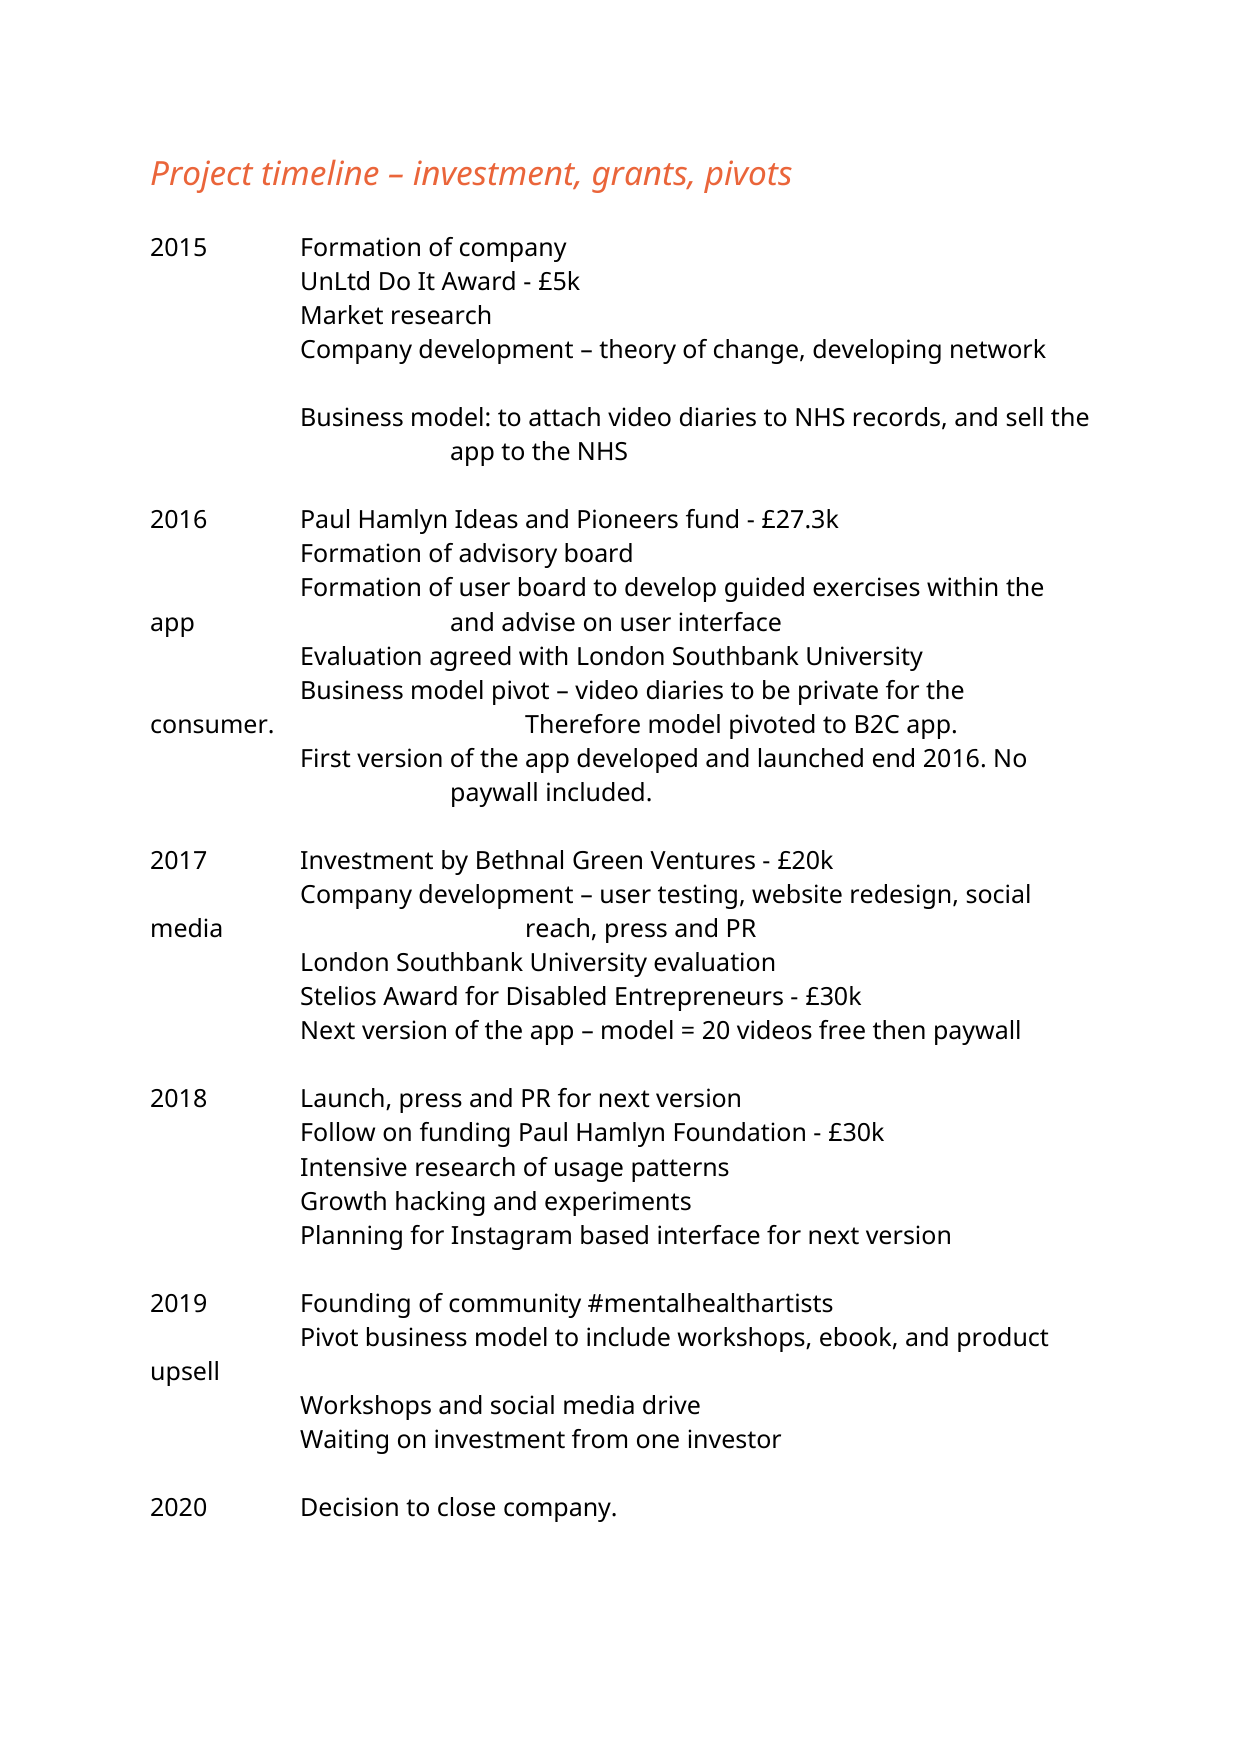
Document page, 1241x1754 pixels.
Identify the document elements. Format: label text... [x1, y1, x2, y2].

text Pivot business model to include workshops, ebook, and product upsell [150, 1319, 1090, 1388]
text Planning for Instagram based interface for next version [150, 1217, 1090, 1251]
text 2020 Decision to close company. [150, 1490, 1090, 1524]
text 2016 Paul Hamlyn Ideas and Pioneers fund - £27.3k [150, 502, 1090, 536]
text Waiting on investment from one investor [150, 1422, 1090, 1456]
subtitle Project timeline – investment, grants, pivots [150, 150, 1090, 195]
text UnLtd Do It Award - £5k [150, 263, 1090, 298]
text Growth hacking and experiments [150, 1183, 1090, 1217]
text 2019 Founding of community #mentalhealthartists [150, 1285, 1090, 1319]
text 2015 Formation of company [150, 229, 1090, 263]
text 2017 Investment by Bethnal Green Ventures - £20k [150, 843, 1090, 877]
text Workshops and social media drive [150, 1388, 1090, 1422]
text Intensive research of usage patterns [150, 1149, 1090, 1183]
text Evaluation agreed with London Southbank University [150, 638, 1090, 672]
text London Southbank University evaluation [150, 945, 1090, 979]
text Company development – theory of change, developing network [150, 332, 1090, 366]
text Next version of the app – model = 20 videos free then paywall [150, 1013, 1090, 1047]
text Follow on funding Paul Hamlyn Foundation - £30k [150, 1115, 1090, 1149]
text Formation of advisory board [150, 536, 1090, 570]
text Market research [150, 298, 1090, 332]
text Formation of user board to develop guided exercises within the app and advise on user interface [150, 570, 1090, 638]
text 2018 Launch, press and PR for next version [150, 1081, 1090, 1115]
text Business model: to attach video diaries to NHS records, and sell the app to the NHS [150, 400, 1090, 468]
text Stelios Award for Disabled Entrepreneurs - £30k [150, 979, 1090, 1013]
text First version of the app developed and launched end 2016. No paywall included. [150, 740, 1090, 808]
text Business model pivot – video diaries to be private for the consumer. Therefore model pivoted to B2C app. [150, 672, 1090, 740]
text Company development – user testing, website redesign, social media reach, press and PR [150, 877, 1090, 945]
